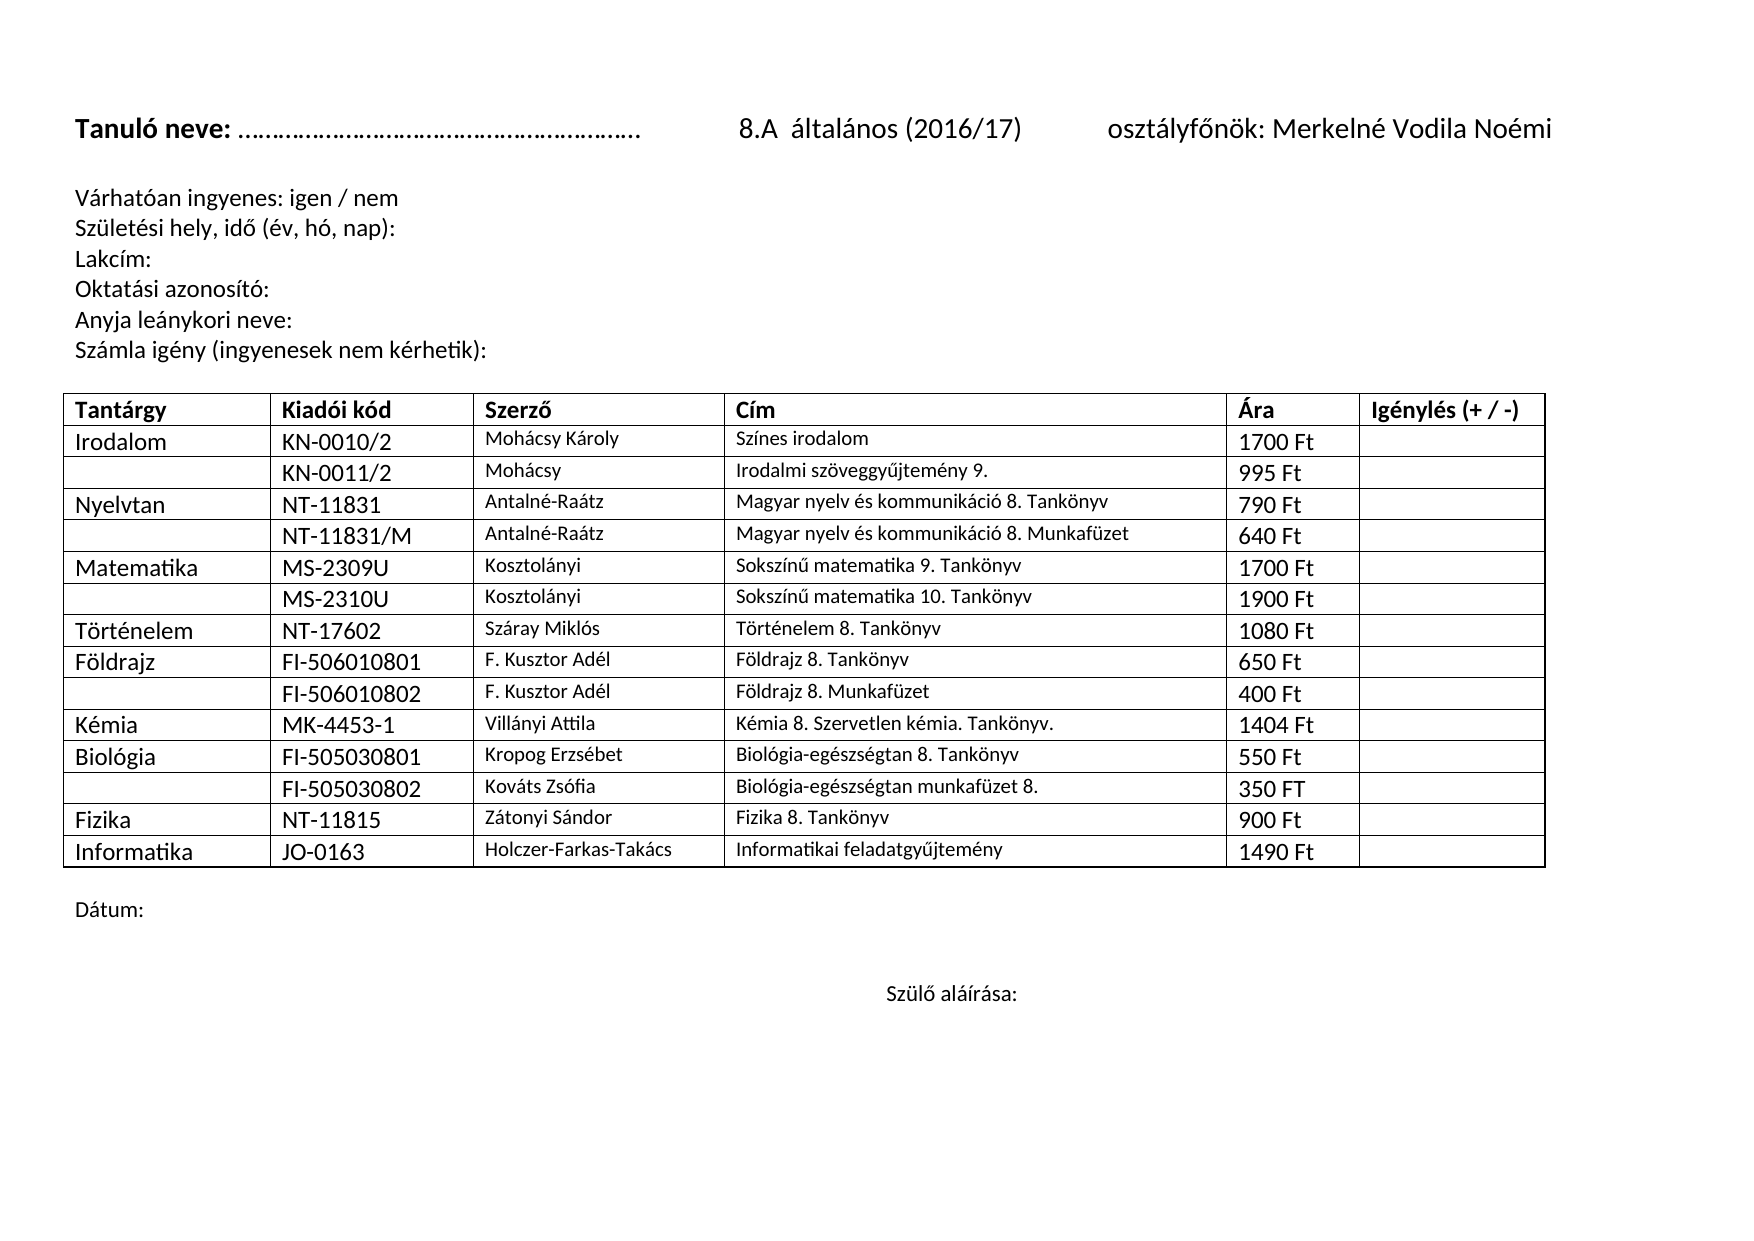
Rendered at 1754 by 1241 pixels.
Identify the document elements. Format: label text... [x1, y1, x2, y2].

table_cell FI-505030802 [271, 773, 473, 803]
table_cell [1360, 584, 1544, 614]
table_cell Száray Miklós [474, 615, 724, 646]
table_cell MS-2309U [271, 552, 473, 582]
table_cell FI-506010801 [271, 647, 473, 677]
text Születési hely, idő (év, hó, nap): [75, 212, 1679, 243]
table_cell [1360, 741, 1544, 772]
table_cell Magyar nyelv és kommunikáció 8. Munkafüzet [725, 520, 1226, 551]
table_cell F. Kusztor Adél [474, 647, 724, 677]
text Tanuló neve: …………………………………………………… 8.A általános (2016/17) osztályfőnök: Merkelné Vodila Noémi [75, 111, 1679, 146]
table_cell F. Kusztor Adél [474, 678, 724, 709]
table_cell Informatikai feladatgyűjtemény [725, 836, 1226, 866]
table_cell Biológia-egészségtan 8. Tankönyv [725, 741, 1226, 772]
table_cell KN-0011/2 [271, 457, 473, 488]
table_cell Mohácsy Károly [474, 426, 724, 456]
table_cell [1360, 615, 1544, 646]
table_header Igénylés (+ / -) [1360, 394, 1544, 424]
table_cell 1080 Ft [1227, 615, 1359, 646]
table_cell Mohácsy [474, 457, 724, 488]
table_cell 1404 Ft [1227, 710, 1359, 740]
text Számla igény (ingyenesek nem kérhetik): [75, 334, 1679, 365]
table_cell NT-11815 [271, 804, 473, 835]
table_cell Nyelvtan [64, 489, 270, 519]
table_cell Antalné-Raátz [474, 520, 724, 551]
table_cell MK-4453-1 [271, 710, 473, 740]
text Szülő aláírása: [812, 979, 1679, 1008]
table_cell [1360, 520, 1544, 551]
table_cell [1360, 678, 1544, 709]
table_cell [64, 584, 270, 614]
table_cell [1360, 773, 1544, 803]
table_cell [64, 773, 270, 803]
table_cell [1360, 836, 1544, 866]
table_cell [64, 520, 270, 551]
text Anyja leánykori neve: [75, 304, 1679, 334]
table_cell 900 Ft [1227, 804, 1359, 835]
table_cell Antalné-Raátz [474, 489, 724, 519]
text Lakcím: [75, 243, 1679, 273]
table_cell Földrajz 8. Tankönyv [725, 647, 1226, 677]
table_cell Sokszínű matematika 10. Tankönyv [725, 584, 1226, 614]
table_cell Kosztolányi [474, 552, 724, 582]
table_cell Sokszínű matematika 9. Tankönyv [725, 552, 1226, 582]
table_cell 1490 Ft [1227, 836, 1359, 866]
table_cell MS-2310U [271, 584, 473, 614]
table_cell Történelem 8. Tankönyv [725, 615, 1226, 646]
table_cell 995 Ft [1227, 457, 1359, 488]
table_cell JO-0163 [271, 836, 473, 866]
table_cell 1700 Ft [1227, 426, 1359, 456]
table_cell Biológia [64, 741, 270, 772]
table_cell Színes irodalom [725, 426, 1226, 456]
table_cell NT-11831 [271, 489, 473, 519]
text Várhatóan ingyenes: igen / nem [75, 182, 1679, 212]
table_cell Kémia 8. Szervetlen kémia. Tankönyv. [725, 710, 1226, 740]
table_cell 400 Ft [1227, 678, 1359, 709]
table_cell NT-11831/M [271, 520, 473, 551]
table_cell 650 Ft [1227, 647, 1359, 677]
table_cell [1360, 457, 1544, 488]
table_cell Földrajz [64, 647, 270, 677]
table_cell Informatika [64, 836, 270, 866]
table_header Cím [725, 394, 1226, 424]
table_cell 550 Ft [1227, 741, 1359, 772]
table_cell 1700 Ft [1227, 552, 1359, 582]
table_cell Irodalmi szöveggyűjtemény 9. [725, 457, 1226, 488]
table_cell [1360, 552, 1544, 582]
table_cell Kosztolányi [474, 584, 724, 614]
table_cell [1360, 426, 1544, 456]
table_cell Kováts Zsófia [474, 773, 724, 803]
table_cell 1900 Ft [1227, 584, 1359, 614]
table_cell Kémia [64, 710, 270, 740]
table_cell KN-0010/2 [271, 426, 473, 456]
table_cell Földrajz 8. Munkafüzet [725, 678, 1226, 709]
table_cell 790 Ft [1227, 489, 1359, 519]
table_header Tantárgy [64, 394, 270, 424]
table_cell Kropog Erzsébet [474, 741, 724, 772]
table_cell Irodalom [64, 426, 270, 456]
table_cell [1360, 710, 1544, 740]
table_cell NT-17602 [271, 615, 473, 646]
table_cell [1360, 804, 1544, 835]
table_cell FI-506010802 [271, 678, 473, 709]
table_cell [1360, 489, 1544, 519]
text Dátum: [75, 896, 1679, 923]
table_cell [1360, 647, 1544, 677]
table_cell Magyar nyelv és kommunikáció 8. Tankönyv [725, 489, 1226, 519]
table_header Kiadói kód [271, 394, 473, 424]
table_cell 640 Ft [1227, 520, 1359, 551]
table_cell 350 FT [1227, 773, 1359, 803]
table_cell [64, 678, 270, 709]
table_cell [64, 457, 270, 488]
table_cell Matematika [64, 552, 270, 582]
table_cell FI-505030801 [271, 741, 473, 772]
table_cell Holczer-Farkas-Takács [474, 836, 724, 866]
table_header Szerző [474, 394, 724, 424]
table_cell Zátonyi Sándor [474, 804, 724, 835]
table_cell Villányi Attila [474, 710, 724, 740]
table_cell Biológia-egészségtan munkafüzet 8. [725, 773, 1226, 803]
table_header Ára [1227, 394, 1359, 424]
table_cell Fizika [64, 804, 270, 835]
table_cell Fizika 8. Tankönyv [725, 804, 1226, 835]
text Oktatási azonosító: [75, 273, 1679, 304]
table_cell Történelem [64, 615, 270, 646]
